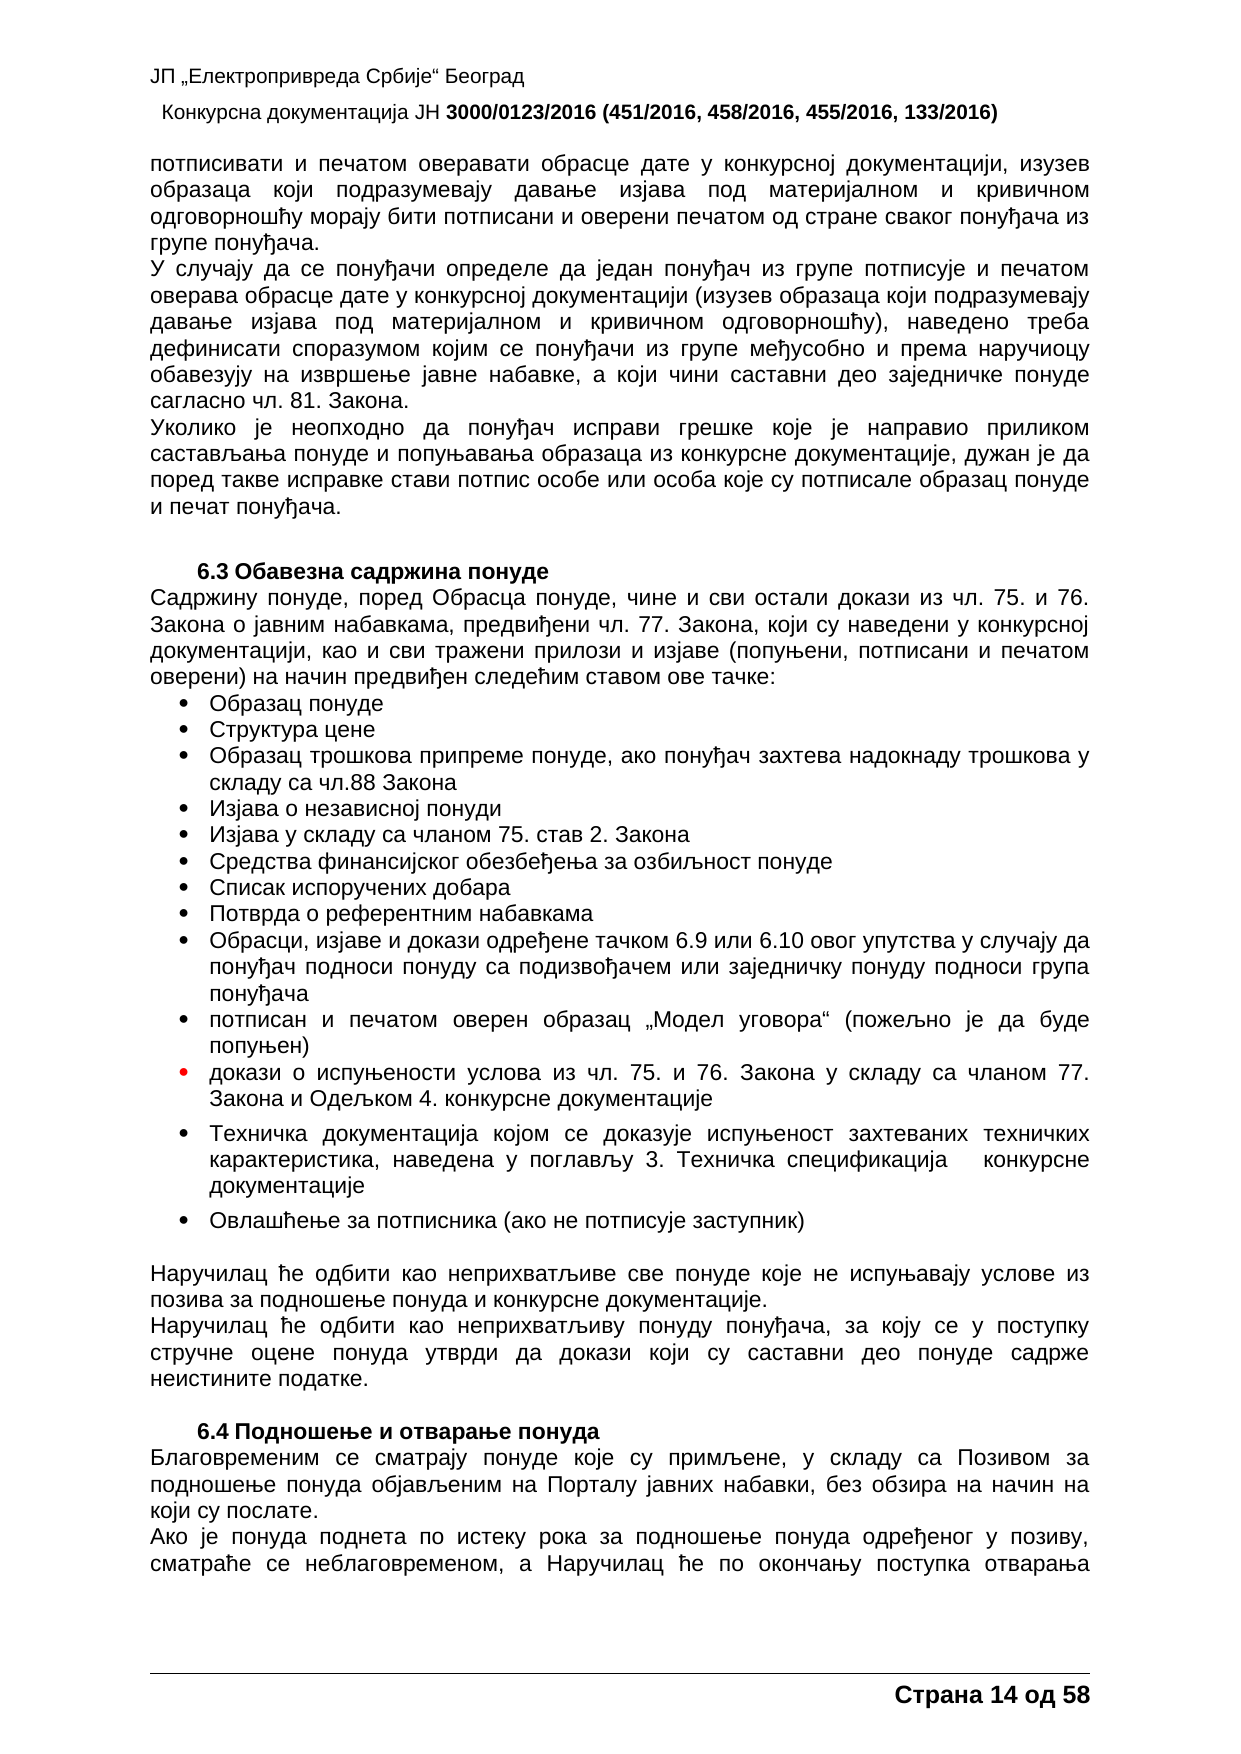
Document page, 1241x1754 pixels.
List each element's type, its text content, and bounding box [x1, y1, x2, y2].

text Списак испоручених добара [179, 874, 1090, 900]
text Средства финансијског обезбеђења за озбиљност понуде [179, 848, 1090, 874]
text Наручилац ће одбити као неприхватљиву понуду понуђача, за коју се у поступку стручне оцене понуда утврди да докази који су саставни део понуде садрже неистините податке. [150, 1312, 1090, 1391]
text Садржину понуде, поред Обрасца понуде, чине и сви остали докази из чл. 75. и 76. Закона о јавним набавкама, предвиђени чл. 77. Закона, који су наведени у конкурсној документацији, као и сви тражени прилози и изјаве (попуњени, потписани и печатом оверени) на начин предвиђен следећим ставом ове тачке: [150, 584, 1090, 689]
text Образац трошкова припреме понуде, ако понуђач захтева надокнаду трошкова у складу са чл.88 Закона [179, 742, 1090, 795]
text Образац понуде [179, 689, 1090, 716]
text Техничка документација којом се доказује испуњеност захтеваних техничких карактеристика, наведена у поглављу 3. Техничка спецификација конкурсне документације [179, 1119, 1090, 1199]
text У случају да се понуђачи определе да један понуђач из групе потписује и печатом оверава обрасце дате у конкурсној документацији (изузев образаца који подразумевају давање изјава под материјалном и кривичном одговорношћу), наведено треба дефинисати споразумом којим се понуђачи из групе међусобно и према наручиоцу обавезују на извршење јавне набавке, а који чини саставни део заједничке понуде сагласно чл. 81. Закона. [150, 255, 1090, 413]
text Потврда о референтним набавкама [179, 900, 1090, 927]
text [150, 1523, 1090, 1576]
text Благовременим се сматрају понуде које су примљене, у складу са Позивом за подношење понуда објављеним на Порталу јавних набавки, без обзира на начин на који су послате. [150, 1444, 1090, 1523]
text Изјава у складу са чланом 75. став 2. Закона [179, 821, 1090, 848]
text Структура цене [179, 716, 1090, 742]
text Овлашћење за потписника (ако не потписује заступник) [179, 1207, 1090, 1233]
text Наручилац ће одбити као неприхватљиве све понуде које не испуњавају услове из позива за подношење понуда и конкурсне документације. [150, 1260, 1090, 1312]
list Подношење и отварање понуда [197, 1418, 1090, 1444]
text докази о испуњености услова из чл. 75. и 76. Закона у складу са чланом 77. Закона и Одељком 4. конкурсне документације [179, 1058, 1090, 1111]
list Обавезна садржина понуде [197, 558, 1090, 584]
text Обрасци, изјаве и докази одређене тачком 6.9 или 6.10 овог упутства у случају да понуђач подноси понуду са подизвођачем или заједничку понуду подноси група понуђача [179, 927, 1090, 1006]
text Изјава о независној понуди [179, 795, 1090, 821]
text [150, 150, 1090, 255]
text потписан и печатом оверен образац „Модел уговора“ (пожељно је да буде попуњен) [179, 1006, 1090, 1058]
text Уколико је неопходно да понуђач исправи грешке које је направио приликом састављања понуде и попуњавања образаца из конкурсне документације, дужан је да поред такве исправке стави потпис особе или особа које су потписале образац понуде и печат понуђача. [150, 413, 1090, 519]
